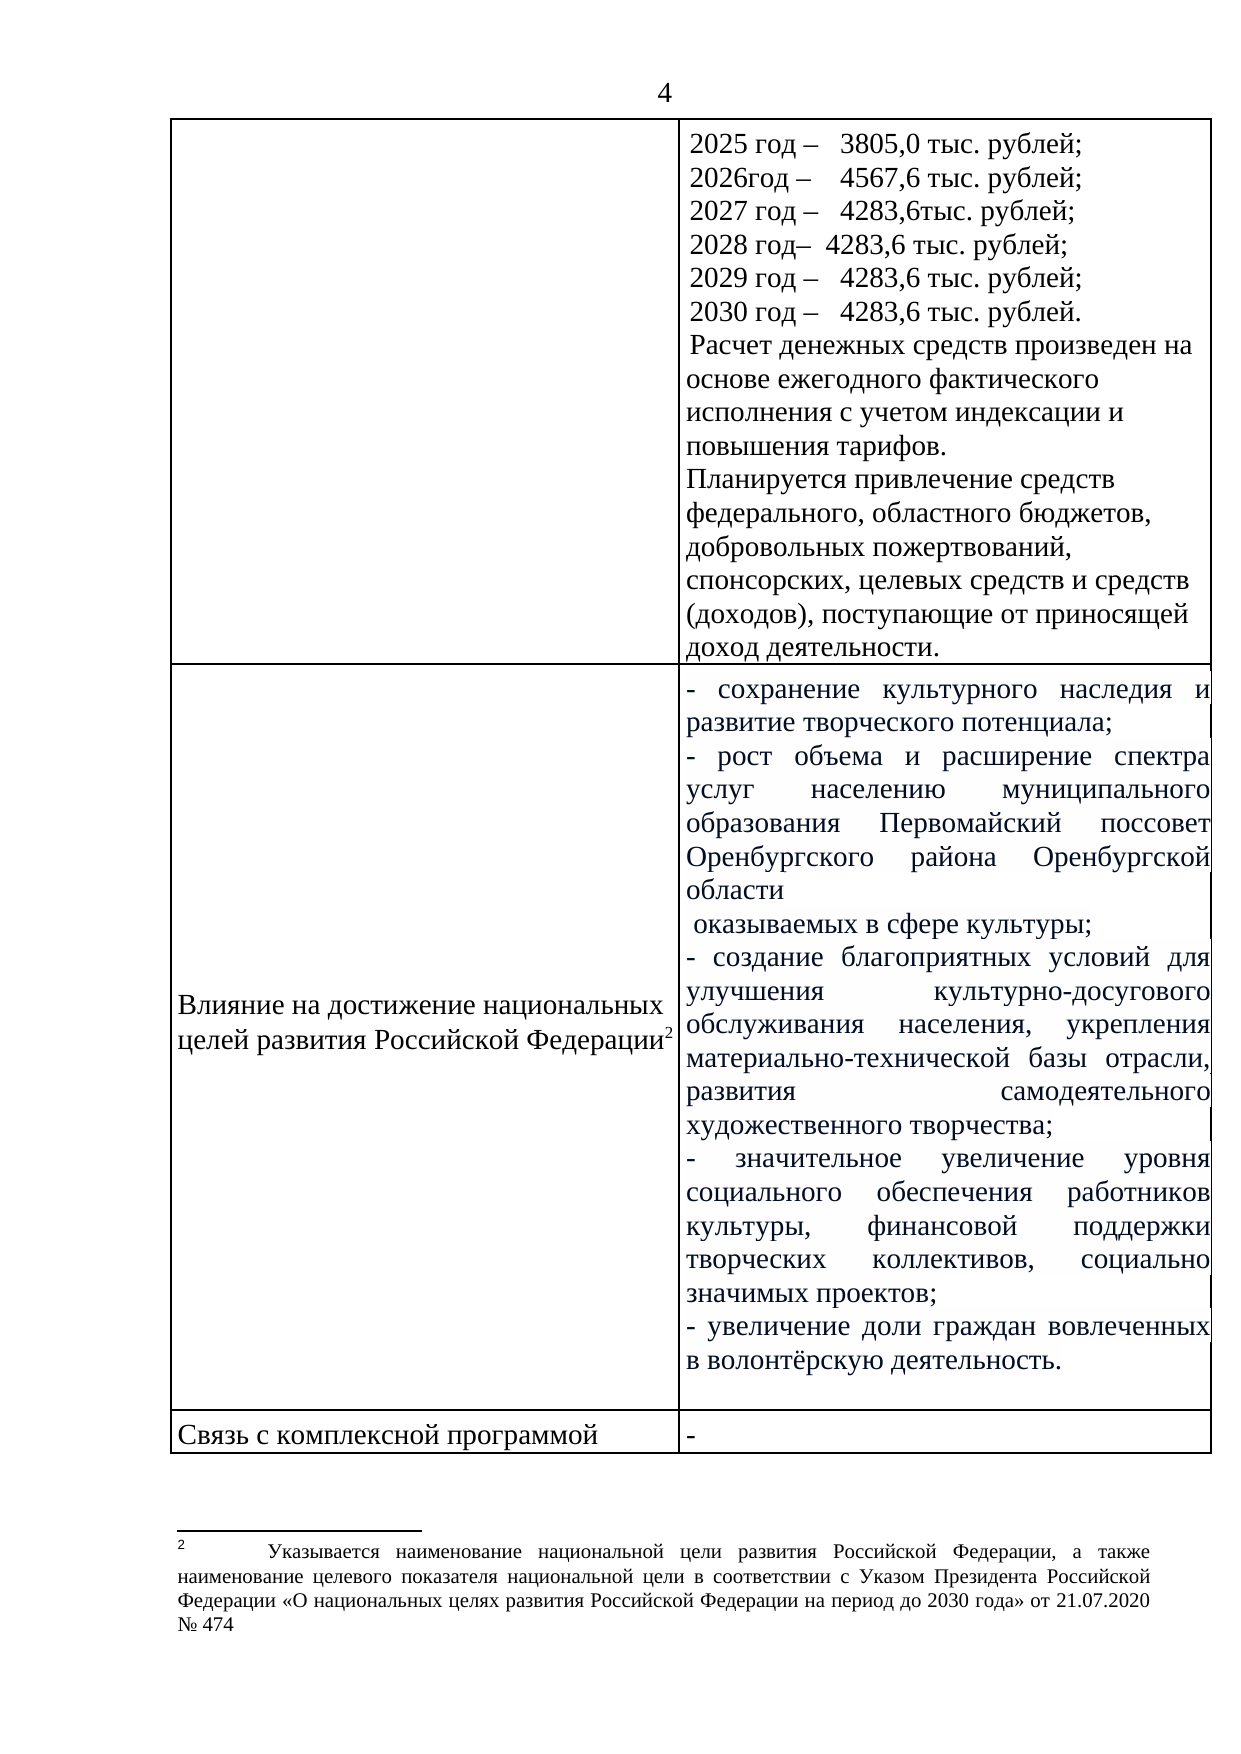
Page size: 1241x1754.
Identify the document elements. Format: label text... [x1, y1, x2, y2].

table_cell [172, 120, 678, 663]
table_cell Влияние на достижение национальных целей развития Российской Федерации [172, 665, 678, 1409]
table_cell - [680, 1411, 1210, 1452]
table_cell Связь с комплексной программой [172, 1411, 678, 1452]
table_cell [680, 120, 1210, 663]
table_cell - сохранение культурного наследия и развитие творческого потенциала; - рост объема и расширение спектра услуг населению муниципального образования Первомайский поссовет Оренбургского района Оренбургской области оказываемых в сфере культуры; - создание благоприятных условий для улучшения культурно-досугового обслуживания населения, укрепления материально-технической базы отрасли, развития самодеятельного художественного творчества; - значительное увеличение уровня социального обеспечения работников культуры, финансовой поддержки творческих коллективов, социально значимых проектов; - увеличение доли граждан вовлеченных в волонтёрскую деятельность. [680, 665, 1210, 1409]
